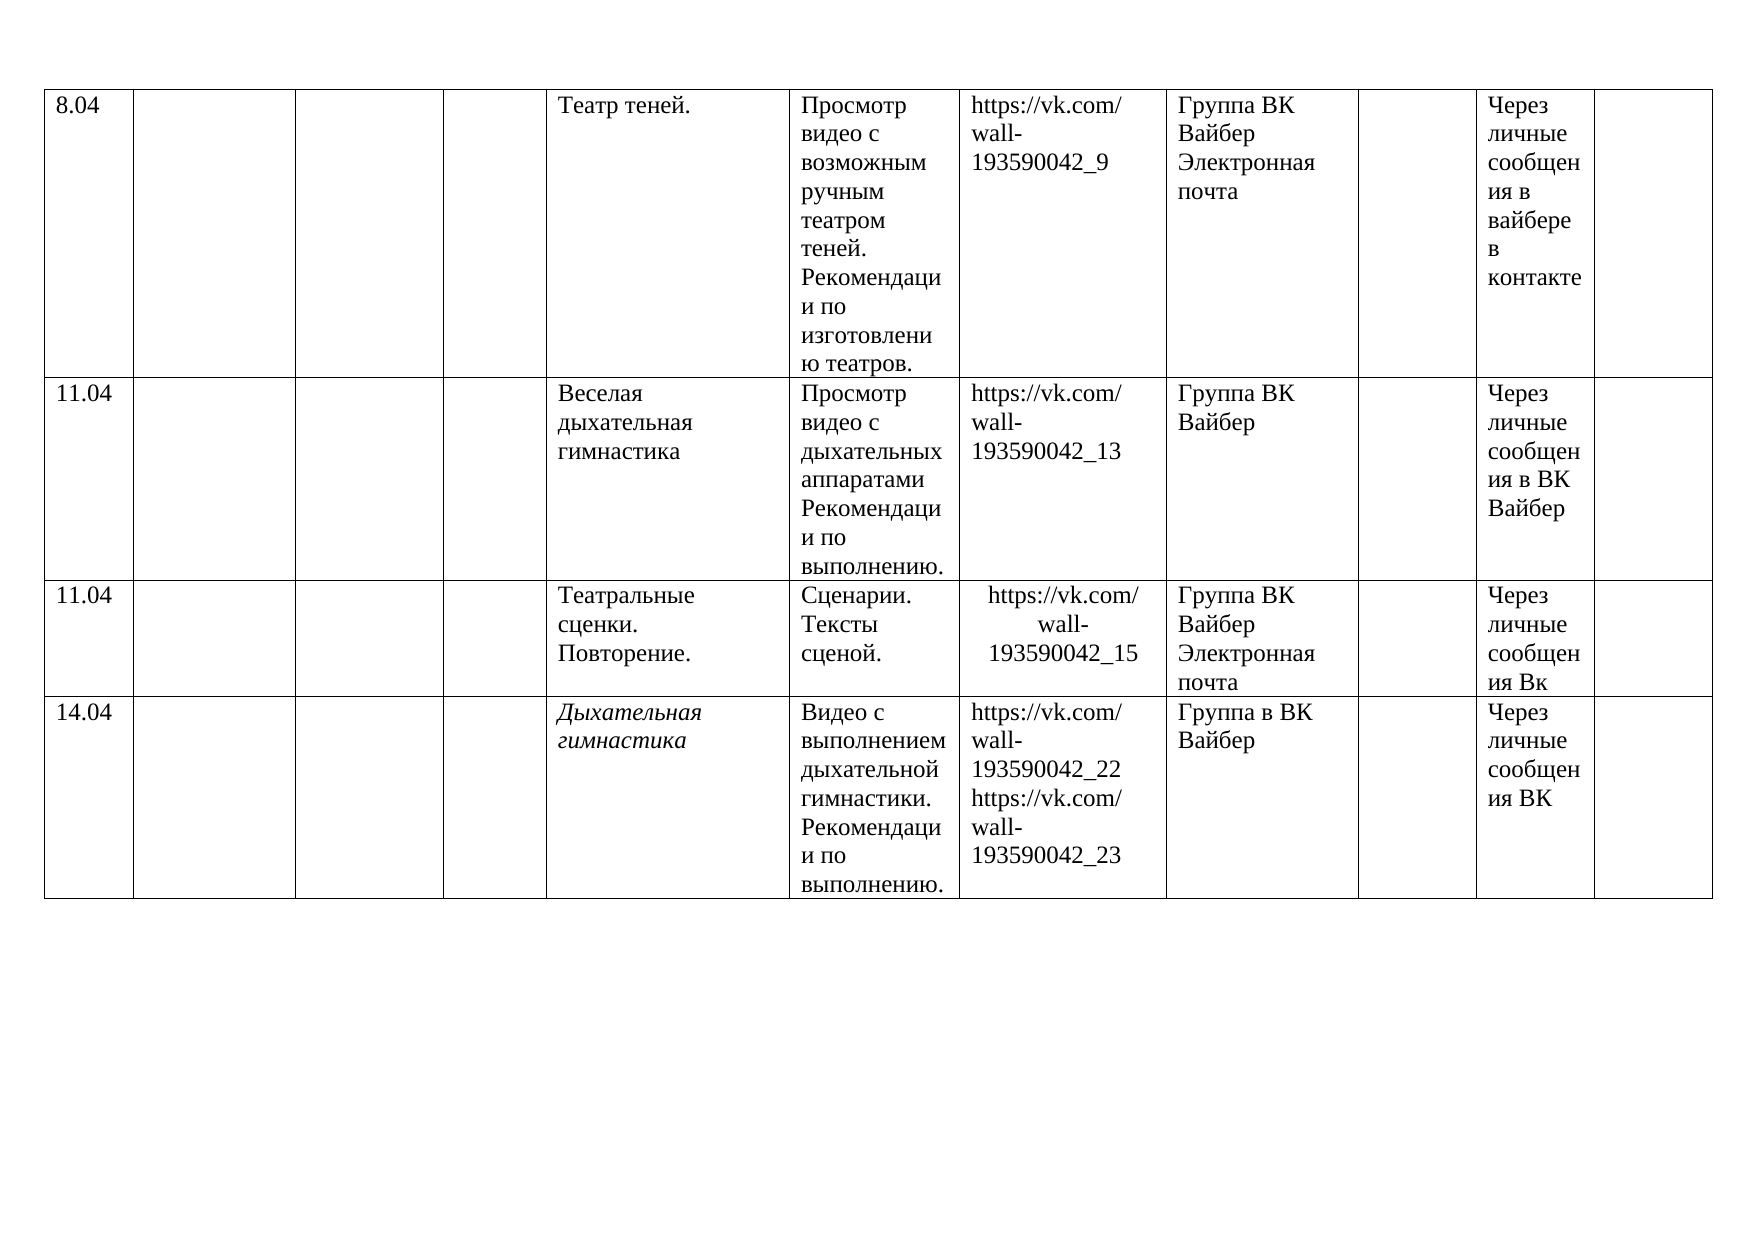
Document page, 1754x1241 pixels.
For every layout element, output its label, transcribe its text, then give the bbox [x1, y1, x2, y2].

table_cell [134, 90, 295, 377]
table_cell Группа ВК Вайбер Электронная почта [1167, 581, 1358, 696]
table_cell [444, 378, 546, 579]
table_cell Видео с выполнением дыхательной гимнастики. Рекомендации по выполнению. [790, 697, 959, 898]
table_cell https://vk.com/wall-193590042_22 https://vk.com/wall-193590042_23 [960, 697, 1166, 898]
table_cell [1359, 697, 1476, 898]
table_cell Просмотр видео с возможным ручным театром теней. Рекомендации по изготовлению театров. [790, 90, 959, 377]
table_cell [134, 378, 295, 579]
table_cell 8.04 [45, 90, 133, 377]
table_cell Группа ВК Вайбер [1167, 378, 1358, 579]
table_cell [296, 378, 443, 579]
table_cell Сценарии. Тексты сценой. [790, 581, 959, 696]
table_cell Театральные сценки. Повторение. [547, 581, 789, 696]
table_cell Группа в ВК Вайбер [1167, 697, 1358, 898]
table_cell Через личные сообщения ВК [1477, 697, 1594, 898]
table_cell [444, 581, 546, 696]
table_cell [134, 581, 295, 696]
table_cell Через личные сообщения в ВК Вайбер [1477, 378, 1594, 579]
table_cell Театр теней. [547, 90, 789, 377]
table_cell [296, 581, 443, 696]
table_cell [1359, 581, 1476, 696]
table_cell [1477, 90, 1594, 377]
table_cell [296, 90, 443, 377]
table_cell Веселая дыхательная гимнастика [547, 378, 789, 579]
table_cell Просмотр видео с дыхательных аппаратами Рекомендации по выполнению. [790, 378, 959, 579]
table_cell [1595, 90, 1712, 377]
table_cell [1359, 378, 1476, 579]
table_cell https://vk.com/wall-193590042_13 [960, 378, 1166, 579]
table_cell [1595, 581, 1712, 696]
table_cell [1595, 378, 1712, 579]
table_cell Группа ВК Вайбер Электронная почта [1167, 90, 1358, 377]
table_cell [134, 697, 295, 898]
table_cell Дыхательная гимнастика [547, 697, 789, 898]
table_cell 14.04 [45, 697, 133, 898]
table_cell https://vk.com/wall-193590042_9 [960, 90, 1166, 377]
table_cell [444, 697, 546, 898]
table_cell [1595, 697, 1712, 898]
table_cell 11.04 [45, 378, 133, 579]
table_cell [1359, 90, 1476, 377]
table_cell 11.04 [45, 581, 133, 696]
table_cell Через личные сообщения Вк [1477, 581, 1594, 696]
table_cell https://vk.com/wall-193590042_15 [960, 581, 1166, 696]
table_cell [296, 697, 443, 898]
table_cell [444, 90, 546, 377]
